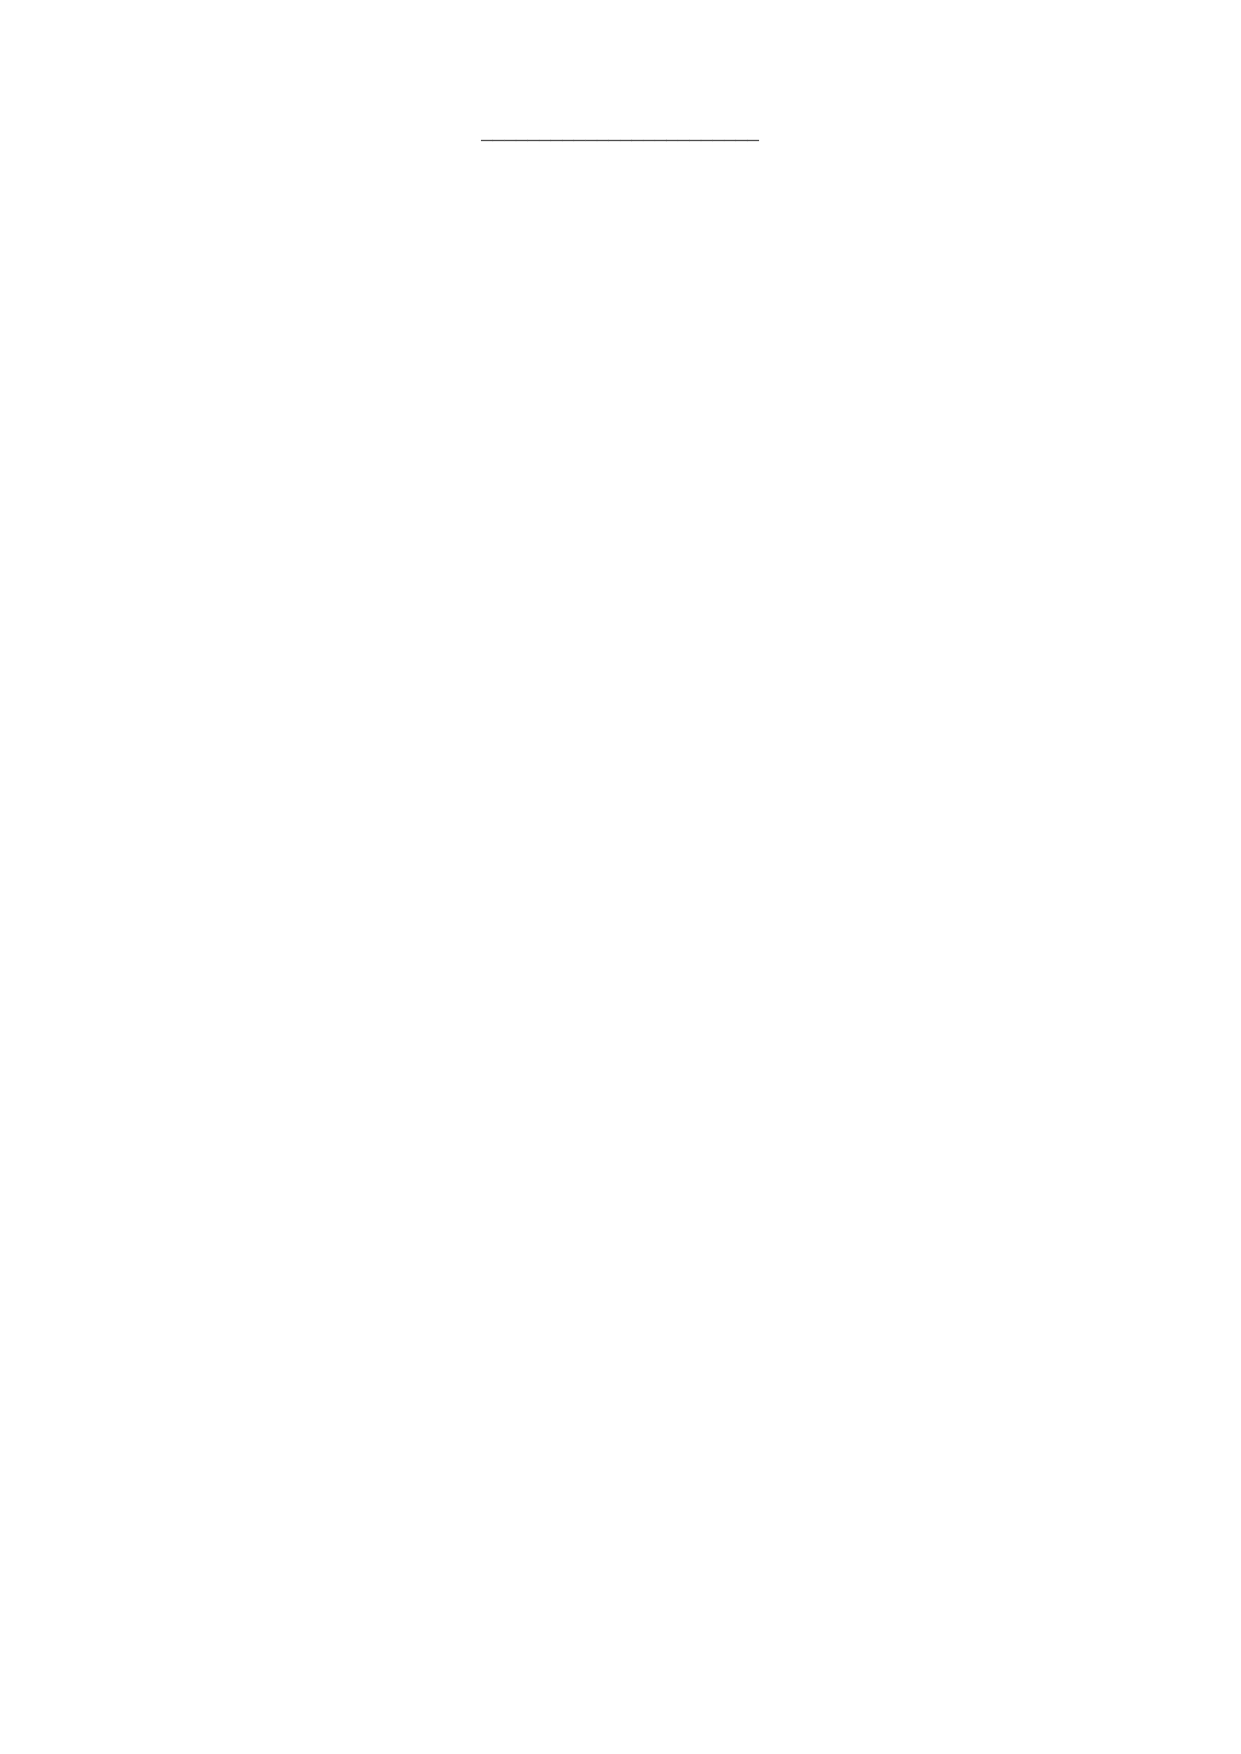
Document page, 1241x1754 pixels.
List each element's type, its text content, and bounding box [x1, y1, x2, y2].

text ________________________ [118, 118, 1122, 142]
